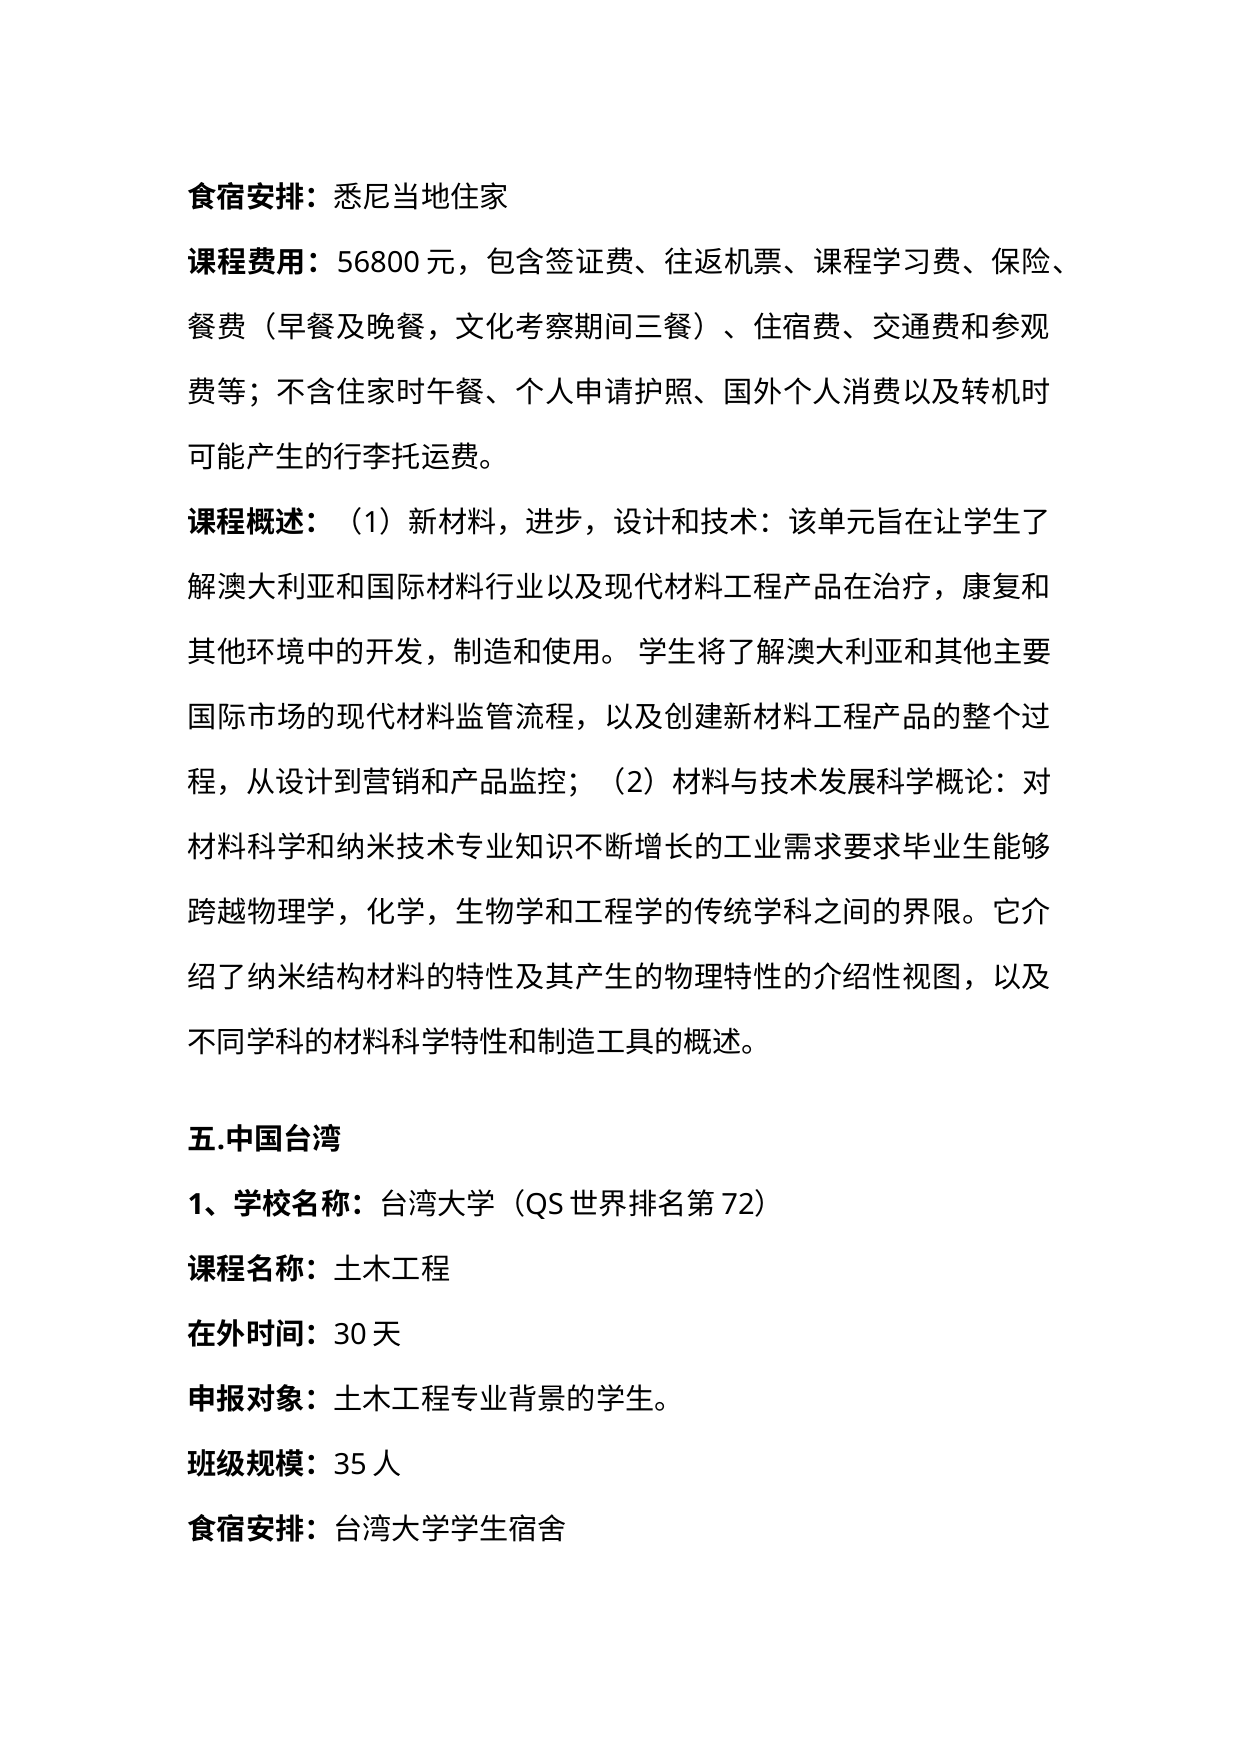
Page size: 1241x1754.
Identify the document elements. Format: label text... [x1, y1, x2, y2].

text 在外时间：30天 [187, 1299, 1053, 1364]
text 五.中国台湾 [187, 1104, 1053, 1169]
text 申报对象：土木工程专业背景的学生。 [187, 1364, 1053, 1429]
text 课程名称：土木工程 [187, 1234, 1053, 1299]
text 1、学校名称：台湾大学（QS世界排名第72） [187, 1169, 1053, 1234]
text 课程概述：（1）新材料，进步，设计和技术：该单元旨在让学生了解澳大利亚和国际材料行业以及现代材料工程产品在治疗，康复和其他环境中的开发，制造和使用。 学生将了解澳大利亚和其他主要国际市场的现代材料监管流程，以及创建新材料工程产品的整个过程，从设计到营销和产品监控；（2）材料与技术发展科学概论：对材料科学和纳米技术专业知识不断增长的工业需求要求毕业生能够跨越物理学，化学，生物学和工程学的传统学科之间的界限。它介绍了纳米结构材料的特性及其产生的物理特性的介绍性视图，以及不同学科的材料科学特性和制造工具的概述。 [187, 487, 1053, 1072]
text 班级规模：35人 [187, 1429, 1053, 1494]
text 食宿安排：台湾大学学生宿舍 [187, 1494, 1053, 1559]
text 课程费用：56800元，包含签证费、往返机票、课程学习费、保险、餐费（早餐及晚餐，文化考察期间三餐）、住宿费、交通费和参观费等；不含住家时午餐、个人申请护照、国外个人消费以及转机时可能产生的行李托运费。 [187, 227, 1053, 487]
text 食宿安排：悉尼当地住家 [187, 162, 1053, 227]
